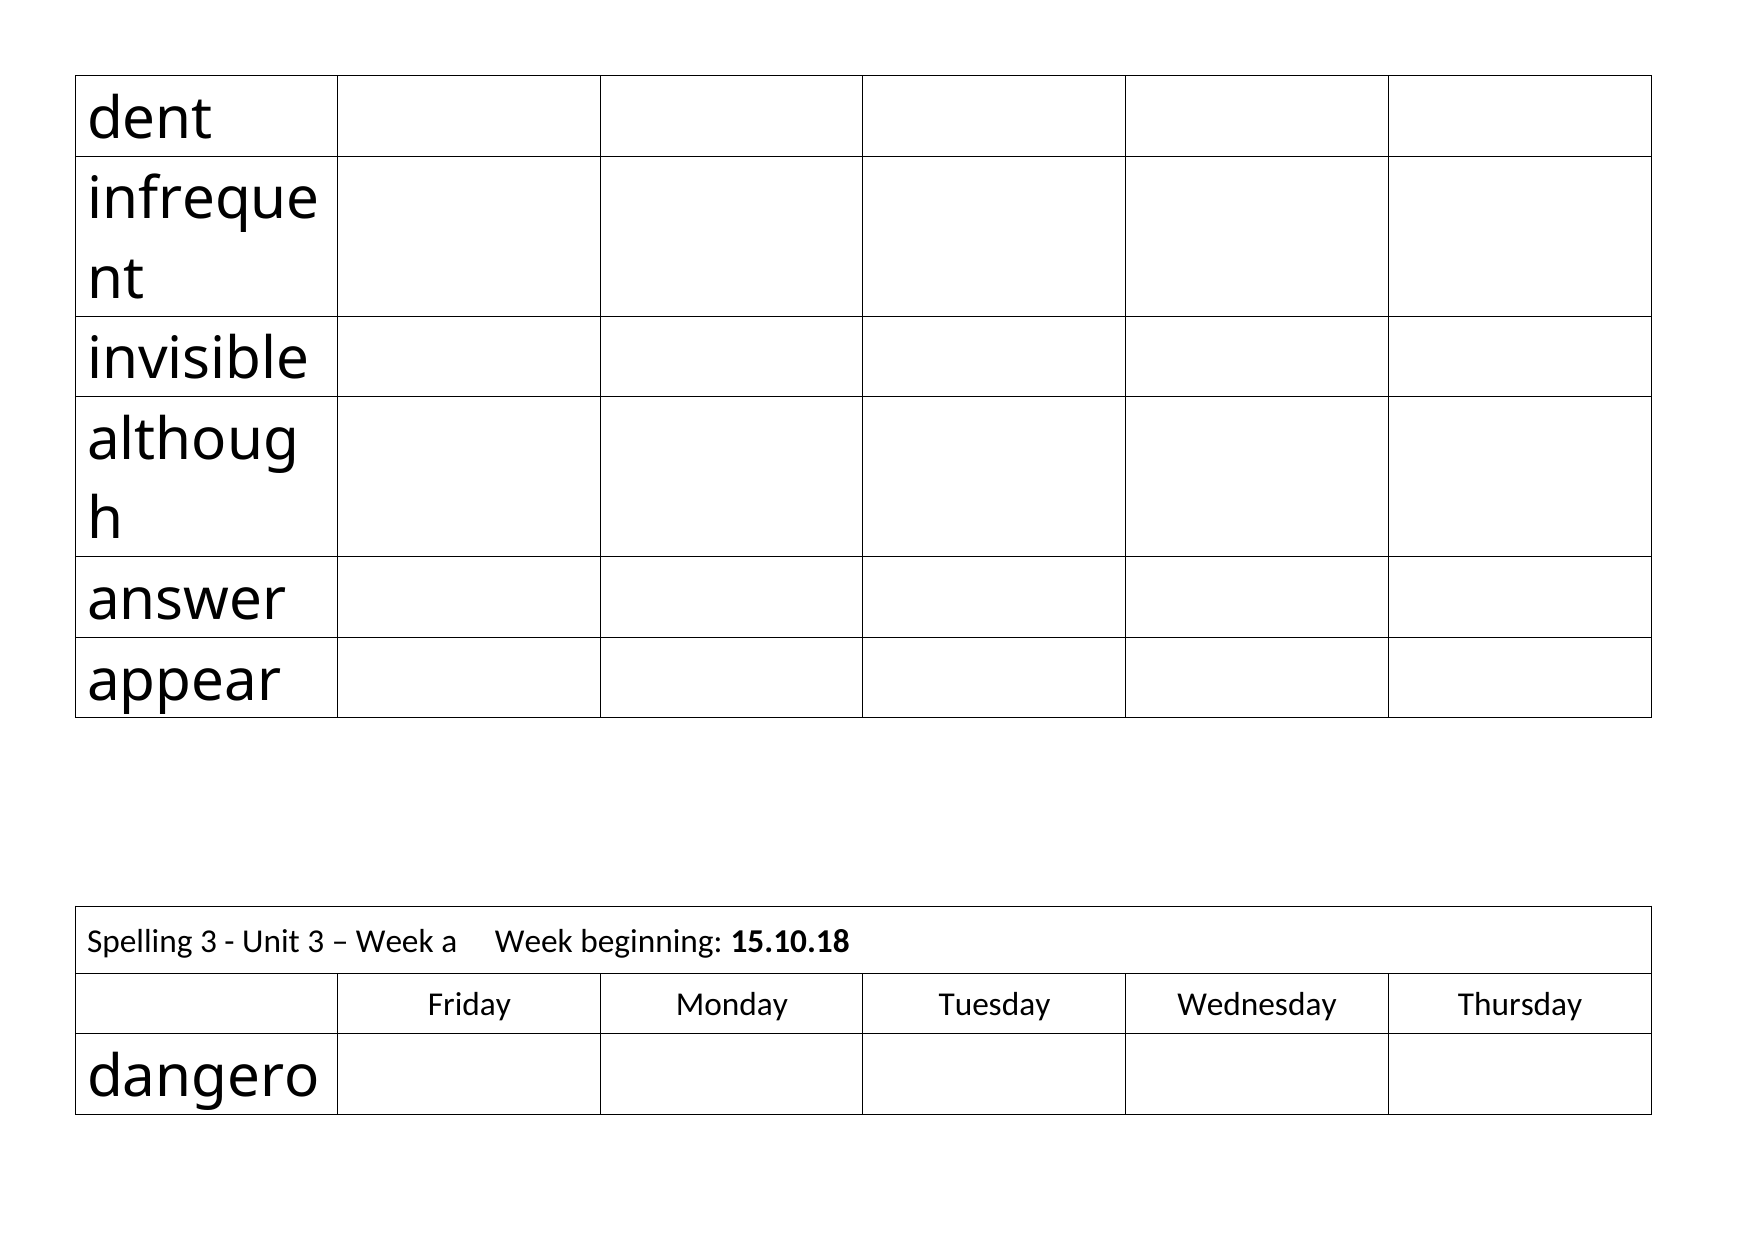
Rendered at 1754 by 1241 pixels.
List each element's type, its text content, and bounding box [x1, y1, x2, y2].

table_cell [601, 76, 862, 156]
table_cell [863, 638, 1125, 717]
table_cell [601, 557, 862, 637]
table_cell [1389, 317, 1651, 396]
table_cell [863, 1034, 1125, 1114]
table_cell [338, 397, 600, 556]
table_cell Monday [601, 974, 862, 1033]
table_cell [338, 1034, 600, 1114]
table_cell answer [76, 557, 337, 637]
table_cell [1126, 317, 1388, 396]
table_cell [1126, 76, 1388, 156]
table_cell [863, 157, 1125, 316]
table_cell [338, 157, 600, 316]
table_cell [1126, 157, 1388, 316]
table_cell [338, 76, 600, 156]
table_cell [601, 1034, 862, 1114]
table_cell [1126, 1034, 1388, 1114]
table_cell [601, 157, 862, 316]
table_cell [1126, 638, 1388, 717]
table_cell [601, 317, 862, 396]
table_cell [1389, 1034, 1651, 1114]
table_cell [1389, 397, 1651, 556]
table_cell [1389, 638, 1651, 717]
table_cell [338, 638, 600, 717]
table_cell infrequent [76, 157, 337, 316]
table_cell although [76, 397, 337, 556]
table_cell Wednesday [1126, 974, 1388, 1033]
table_cell [338, 557, 600, 637]
table_cell [601, 638, 862, 717]
table_header Spelling 3 - Unit 3 – Week a Week beginning: 15.10.18 [76, 907, 1651, 973]
table_cell dangerous [76, 1034, 337, 1114]
table_cell [1389, 157, 1651, 316]
table_cell Friday [338, 974, 600, 1033]
table_cell [1126, 557, 1388, 637]
table_cell Thursday [1389, 974, 1651, 1033]
table_cell [863, 317, 1125, 396]
table_cell appear [76, 638, 337, 717]
table_cell [76, 974, 337, 1033]
table_cell [1126, 397, 1388, 556]
table_cell [338, 317, 600, 396]
table_cell [601, 397, 862, 556]
table_cell [1389, 557, 1651, 637]
table_cell [863, 76, 1125, 156]
table_cell [1389, 76, 1651, 156]
table_cell [863, 397, 1125, 556]
table_cell independent [76, 76, 337, 156]
table_cell invisible [76, 317, 337, 396]
table_cell [863, 557, 1125, 637]
table_cell Tuesday [863, 974, 1125, 1033]
